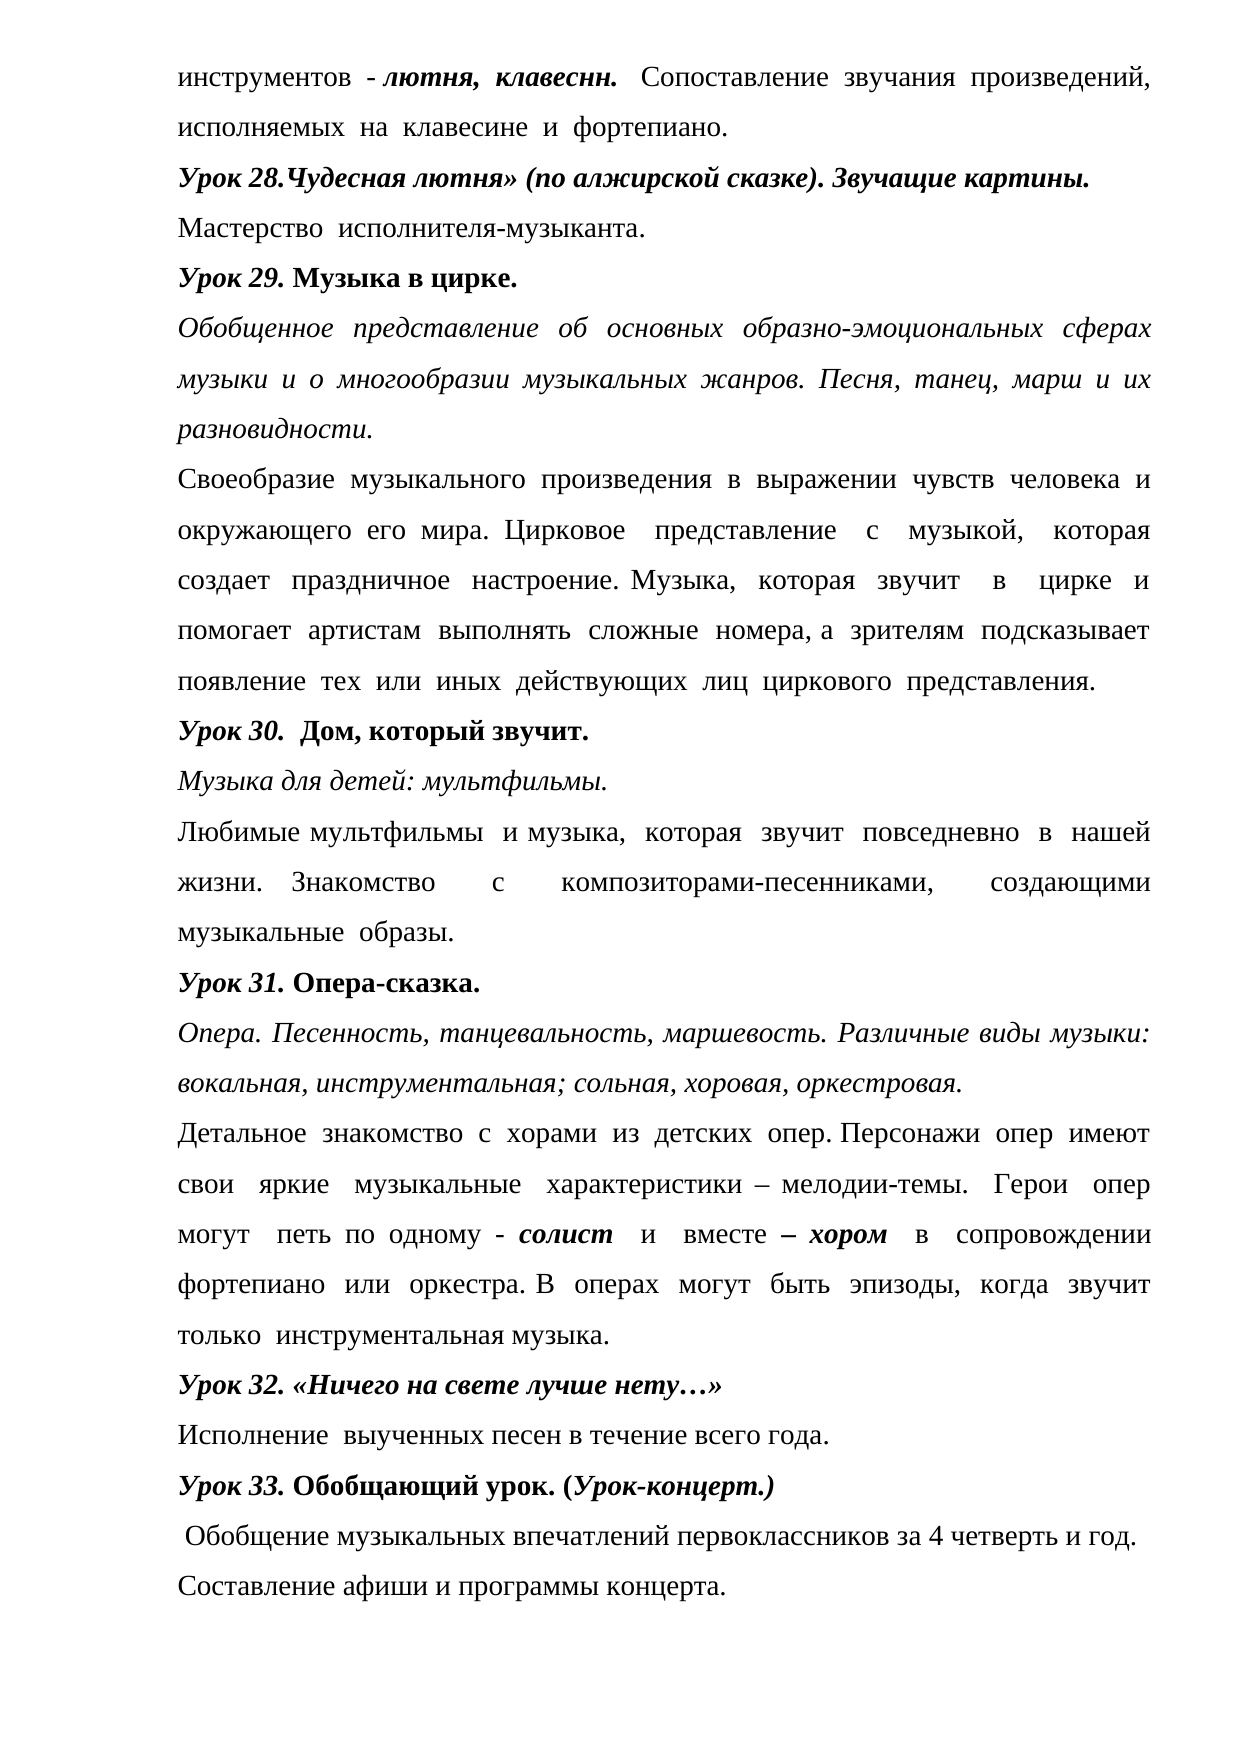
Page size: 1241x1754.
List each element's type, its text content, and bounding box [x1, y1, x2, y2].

text Урок 30. Дом, который звучит. [177, 713, 1152, 747]
text Опера. Песенность, танцевальность, маршевость. Различные виды музыки: вокальная, инструментальная; сольная, хоровая, оркестровая. [177, 1015, 1152, 1099]
text Любимые мультфильмы и музыка, которая звучит повседневно в нашей жизни. Знакомство с композиторами-песенниками, создающими музыкальные образы. [177, 814, 1152, 948]
text Урок 31. Опера-сказка. [177, 965, 1152, 998]
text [177, 59, 1152, 143]
text Музыка для детей: мультфильмы. [177, 763, 1152, 797]
text Исполнение выученных песен в течение всего года. [177, 1417, 1152, 1451]
text Своеобразие музыкального произведения в выражении чувств человека и окружающего его мира. Цирковое представление с музыкой, которая создает праздничное настроение. Музыка, которая звучит в цирке и помогает артистам выполнять сложные номера, а зрителям подсказывает появление тех или иных действующих лиц циркового представления. [177, 462, 1152, 696]
text Обобщение музыкальных впечатлений первоклассников за 4 четверть и год. [177, 1518, 1152, 1552]
text Детальное знакомство с хорами из детских опер. Персонажи опер имеют свои яркие музыкальные характеристики – мелодии-темы. Герои опер могут петь по одному - солист и вместе – хором в сопровождении фортепиано или оркестра. В операх могут быть эпизоды, когда звучит только инструментальная музыка. [177, 1116, 1152, 1350]
text Урок 28.Чудесная лютня» (по алжирской сказке). Звучащие картины. [177, 160, 1152, 193]
text Составление афиши и программы концерта. [177, 1568, 1152, 1602]
text Урок 32. «Ничего на свете лучше нету…» [177, 1367, 1152, 1401]
text Урок 29. Музыка в цирке. [177, 260, 1152, 294]
text Мастерство исполнителя-музыканта. [177, 210, 1152, 243]
text Урок 33. Обобщающий урок. (Урок-концерт.) [177, 1468, 1152, 1501]
text Обобщенное представление об основных образно-эмоциональных сферах музыки и о многообразии музыкальных жанров. Песня, танец, марш и их разновидности. [177, 311, 1152, 445]
